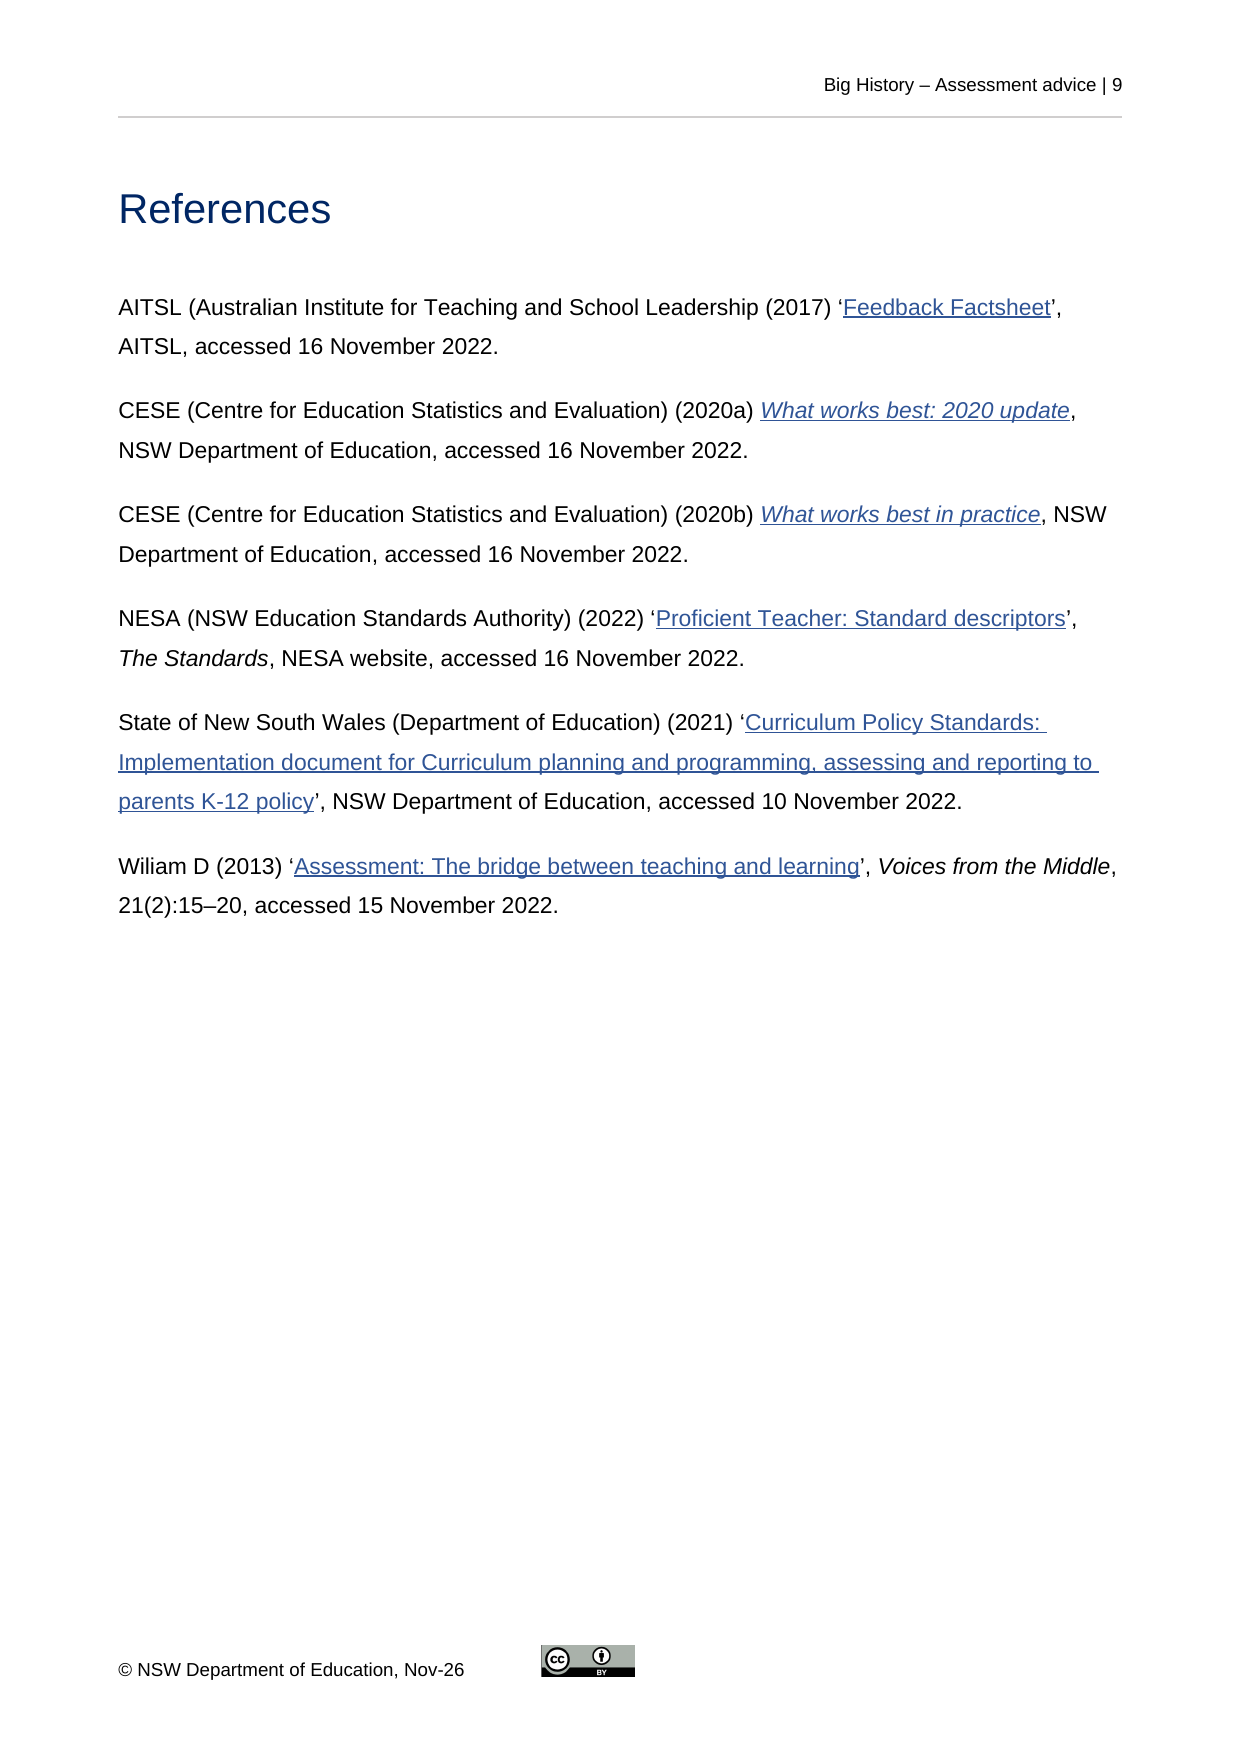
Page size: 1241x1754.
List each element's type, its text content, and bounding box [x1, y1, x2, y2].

picture [541, 1645, 635, 1677]
text CESE (Centre for Education Statistics and Evaluation) (2020a) What works best: 2020 update, NSW Department of Education, accessed 16 November 2022. [118, 397, 1122, 463]
subtitle References [118, 184, 1122, 232]
text Wiliam D (2013) ‘Assessment: The bridge between teaching and learning’, Voices from the Middle, 21(2):15–20, accessed 15 November 2022. [118, 853, 1122, 918]
text AITSL (Australian Institute for Teaching and School Leadership (2017) ‘Feedback Factsheet’, AITSL, accessed 16 November 2022. [118, 293, 1122, 359]
text CESE (Centre for Education Statistics and Evaluation) (2020b) What works best in practice, NSW Department of Education, accessed 16 November 2022. [118, 501, 1122, 567]
text State of New South Wales (Department of Education) (2021) ‘Curriculum Policy Standards: Implementation document for Curriculum planning and programming, assessing and reporting to parents K-12 policy’, NSW Department of Education, accessed 10 November 2022. [118, 709, 1122, 814]
text NESA (NSW Education Standards Authority) (2022) ‘Proficient Teacher: Standard descriptors’, The Standards, NESA website, accessed 16 November 2022. [118, 605, 1122, 671]
